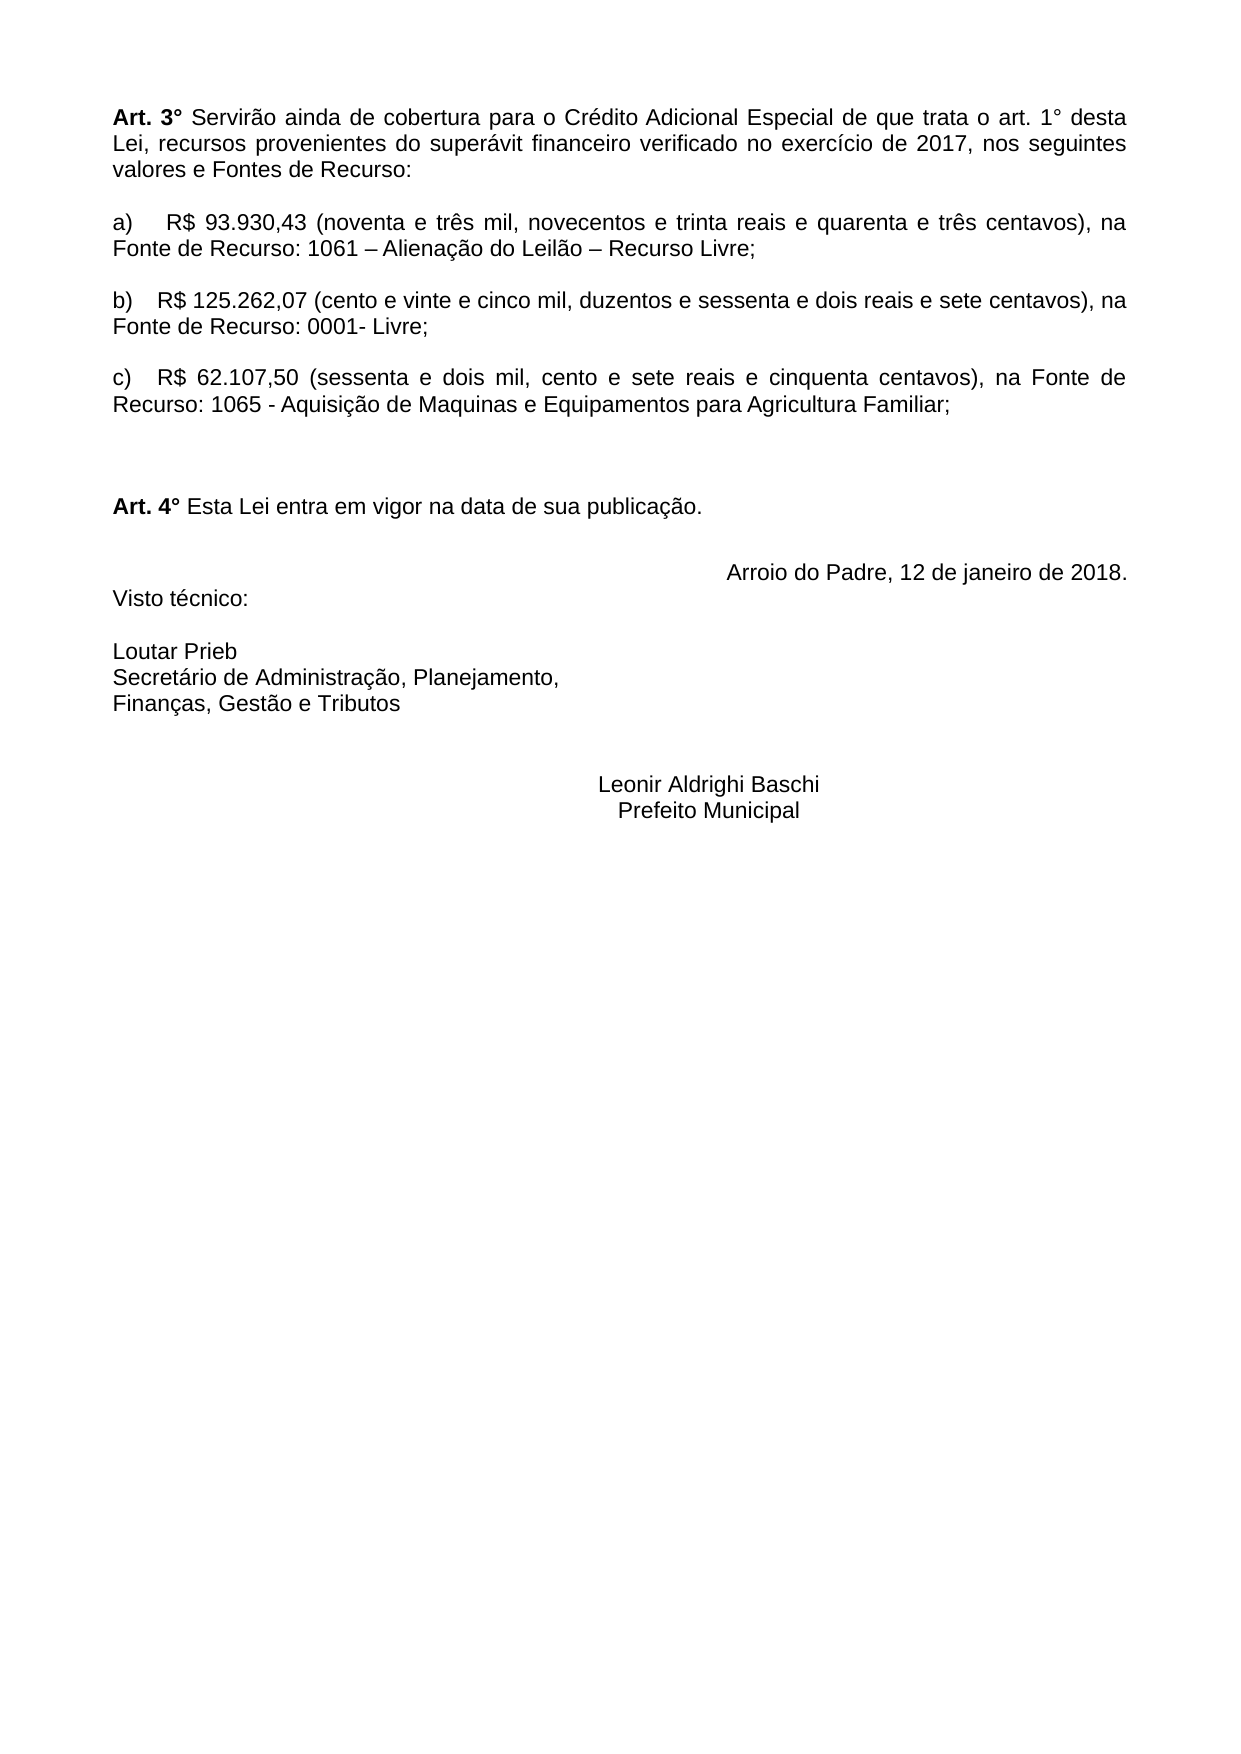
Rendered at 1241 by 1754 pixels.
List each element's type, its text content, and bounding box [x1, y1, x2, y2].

text Leonir Aldrighi Baschi [290, 771, 1128, 797]
text Loutar Prieb [112, 638, 1128, 664]
text Arroio do Padre, 12 de janeiro de 2018. [112, 558, 1128, 585]
list R$ 125.262,07 (cento e vinte e cinco mil, duzentos e sessenta e dois reais e sete centavos), na Fonte de Recurso: 0001- Livre; [112, 287, 1128, 339]
text Art. 3° Servirão ainda de cobertura para o Crédito Adicional Especial de que trata o art. 1° desta Lei, recursos provenientes do superávit financeiro verificado no exercício de 2017, nos seguintes valores e Fontes de Recurso: [112, 103, 1128, 182]
text Art. 4° Esta Lei entra em vigor na data de sua publicação. [112, 493, 1128, 520]
text Finanças, Gestão e Tributos [112, 690, 1128, 717]
list R$ 93.930,43 (noventa e três mil, novecentos e trinta reais e quarenta e três centavos), na Fonte de Recurso: 1061 – Alienação do Leilão – Recurso Livre; [112, 209, 1128, 262]
list R$ 62.107,50 (sessenta e dois mil, cento e sete reais e cinquenta centavos), na Fonte de Recurso: 1065 - Aquisição de Maquinas e Equipamentos para Agricultura Familiar; [112, 364, 1128, 417]
text Visto técnico: [112, 585, 1128, 611]
text Secretário de Administração, Planejamento, [112, 664, 1128, 690]
text Prefeito Municipal [290, 797, 1128, 824]
